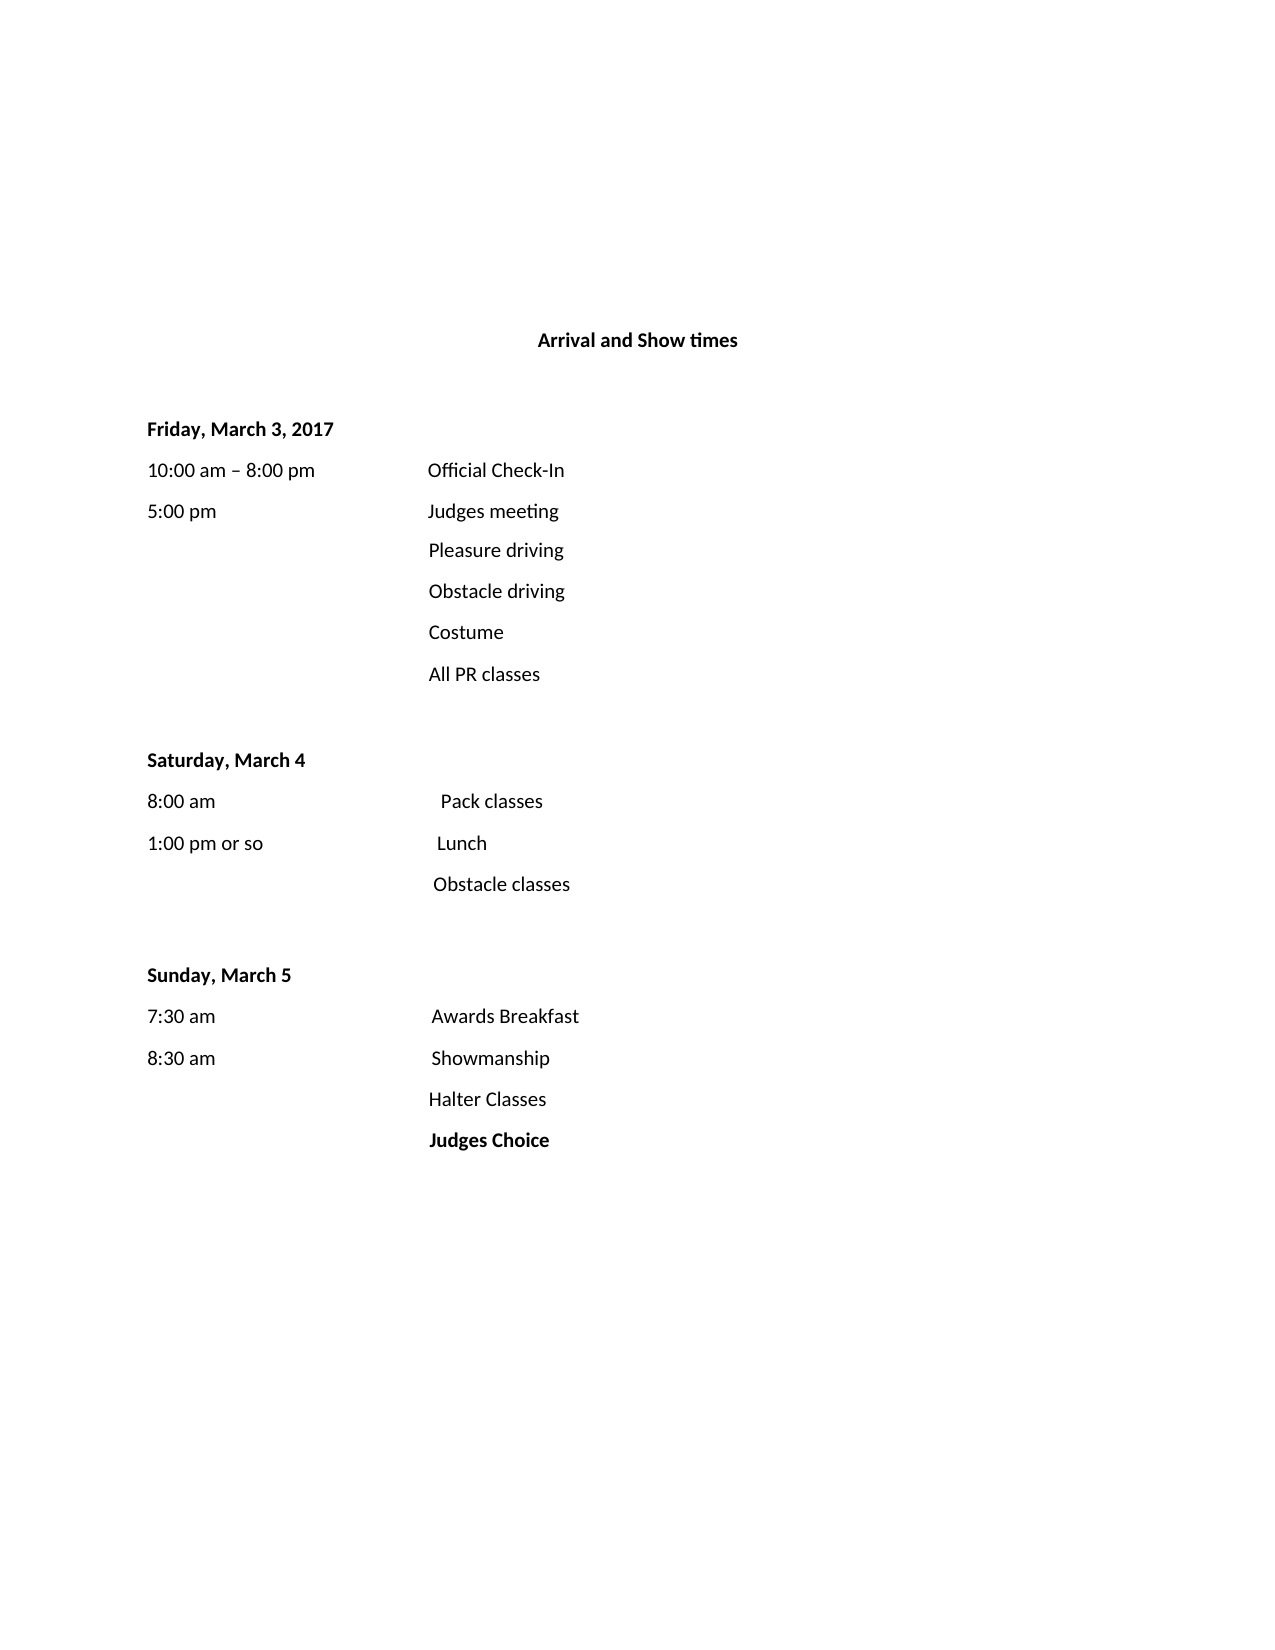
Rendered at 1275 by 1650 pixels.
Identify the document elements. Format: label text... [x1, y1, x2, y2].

text 10:00 am – 8:00 pm Official Check-In [147, 457, 624, 483]
text All PR classes [147, 661, 624, 686]
text 5:00 pm Judges meeting [147, 499, 624, 524]
text Arrival and Show times [150, 328, 1125, 353]
text Judges Choice [147, 1127, 1125, 1153]
text Pleasure driving [147, 537, 624, 563]
text Costume [147, 619, 624, 645]
text 8:00 am Pack classes [147, 789, 624, 814]
text Obstacle classes [147, 871, 624, 897]
text Sunday, March 5 [147, 963, 1125, 988]
text Saturday, March 4 [147, 747, 1125, 773]
text Obstacle driving [147, 578, 624, 604]
text Friday, March 3, 2017 [147, 416, 1125, 442]
text Halter Classes [147, 1086, 624, 1112]
text 7:30 am Awards Breakfast [147, 1004, 624, 1029]
text 8:30 am Showmanship [147, 1045, 624, 1071]
text 1:00 pm or so Lunch [147, 830, 624, 855]
